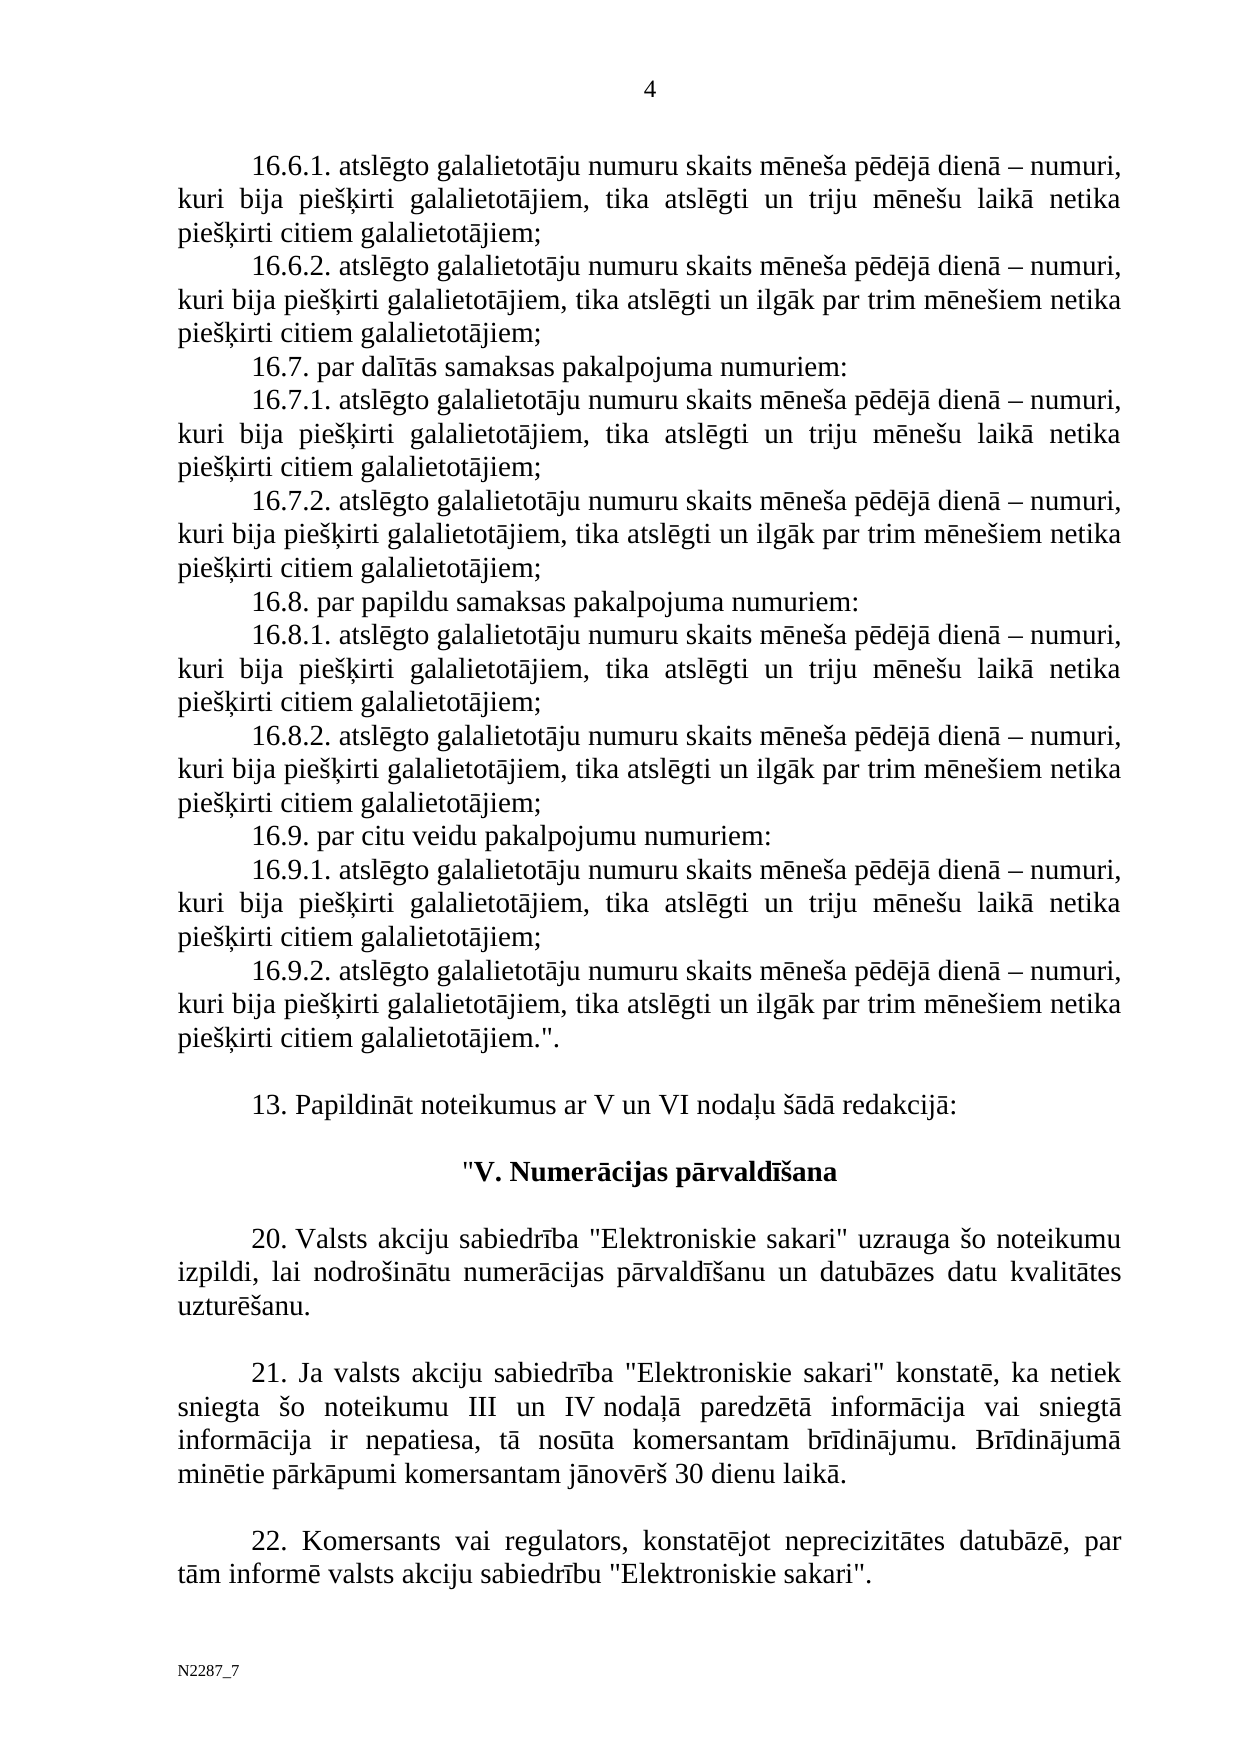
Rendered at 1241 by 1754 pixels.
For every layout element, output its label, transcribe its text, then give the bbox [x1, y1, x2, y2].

text 13. Papildināt noteikumus ar V un VI nodaļu šādā redakcijā: [177, 1087, 1122, 1120]
text 16.7. par dalītās samaksas pakalpojuma numuriem: [177, 349, 1122, 382]
text 20. Valsts akciju sabiedrība "Elektroniskie sakari" uzrauga šo noteikumu izpildi, lai nodrošinātu numerācijas pārvaldīšanu un datubāzes datu kvalitātes uzturēšanu. [177, 1221, 1122, 1322]
text 16.8. par papildu samaksas pakalpojuma numuriem: [177, 584, 1122, 617]
text 16.6.1. atslēgto galalietotāju numuru skaits mēneša pēdējā dienā – numuri, kuri bija piešķirti galalietotājiem, tika atslēgti un triju mēnešu laikā netika piešķirti citiem galalietotājiem; [177, 148, 1122, 248]
text "V. Numerācijas pārvaldīšana [177, 1154, 1122, 1187]
text 16.8.2. atslēgto galalietotāju numuru skaits mēneša pēdējā dienā – numuri, kuri bija piešķirti galalietotājiem, tika atslēgti un ilgāk par trim mēnešiem netika piešķirti citiem galalietotājiem; [177, 718, 1122, 818]
text 22. Komersants vai regulators, konstatējot neprecizitātes datubāzē, par tām informē valsts akciju sabiedrību "Elektroniskie sakari". [177, 1523, 1122, 1590]
text 16.9.2. atslēgto galalietotāju numuru skaits mēneša pēdējā dienā – numuri, kuri bija piešķirti galalietotājiem, tika atslēgti un ilgāk par trim mēnešiem netika piešķirti citiem galalietotājiem.". [177, 953, 1122, 1053]
text 16.6.2. atslēgto galalietotāju numuru skaits mēneša pēdējā dienā – numuri, kuri bija piešķirti galalietotājiem, tika atslēgti un ilgāk par trim mēnešiem netika piešķirti citiem galalietotājiem; [177, 248, 1122, 349]
text 16.7.1. atslēgto galalietotāju numuru skaits mēneša pēdējā dienā – numuri, kuri bija piešķirti galalietotājiem, tika atslēgti un triju mēnešu laikā netika piešķirti citiem galalietotājiem; [177, 382, 1122, 483]
text 16.8.1. atslēgto galalietotāju numuru skaits mēneša pēdējā dienā – numuri, kuri bija piešķirti galalietotājiem, tika atslēgti un triju mēnešu laikā netika piešķirti citiem galalietotājiem; [177, 617, 1122, 718]
text 16.9.1. atslēgto galalietotāju numuru skaits mēneša pēdējā dienā – numuri, kuri bija piešķirti galalietotājiem, tika atslēgti un triju mēnešu laikā netika piešķirti citiem galalietotājiem; [177, 852, 1122, 953]
text 16.7.2. atslēgto galalietotāju numuru skaits mēneša pēdējā dienā – numuri, kuri bija piešķirti galalietotājiem, tika atslēgti un ilgāk par trim mēnešiem netika piešķirti citiem galalietotājiem; [177, 483, 1122, 584]
text 21. Ja valsts akciju sabiedrība "Elektroniskie sakari" konstatē, ka netiek sniegta šo noteikumu III un IV nodaļā paredzētā informācija vai sniegtā informācija ir nepatiesa, tā nosūta komersantam brīdinājumu. Brīdinājumā minētie pārkāpumi komersantam jānovērš 30 dienu laikā. [177, 1355, 1122, 1489]
text 16.9. par citu veidu pakalpojumu numuriem: [177, 818, 1122, 852]
